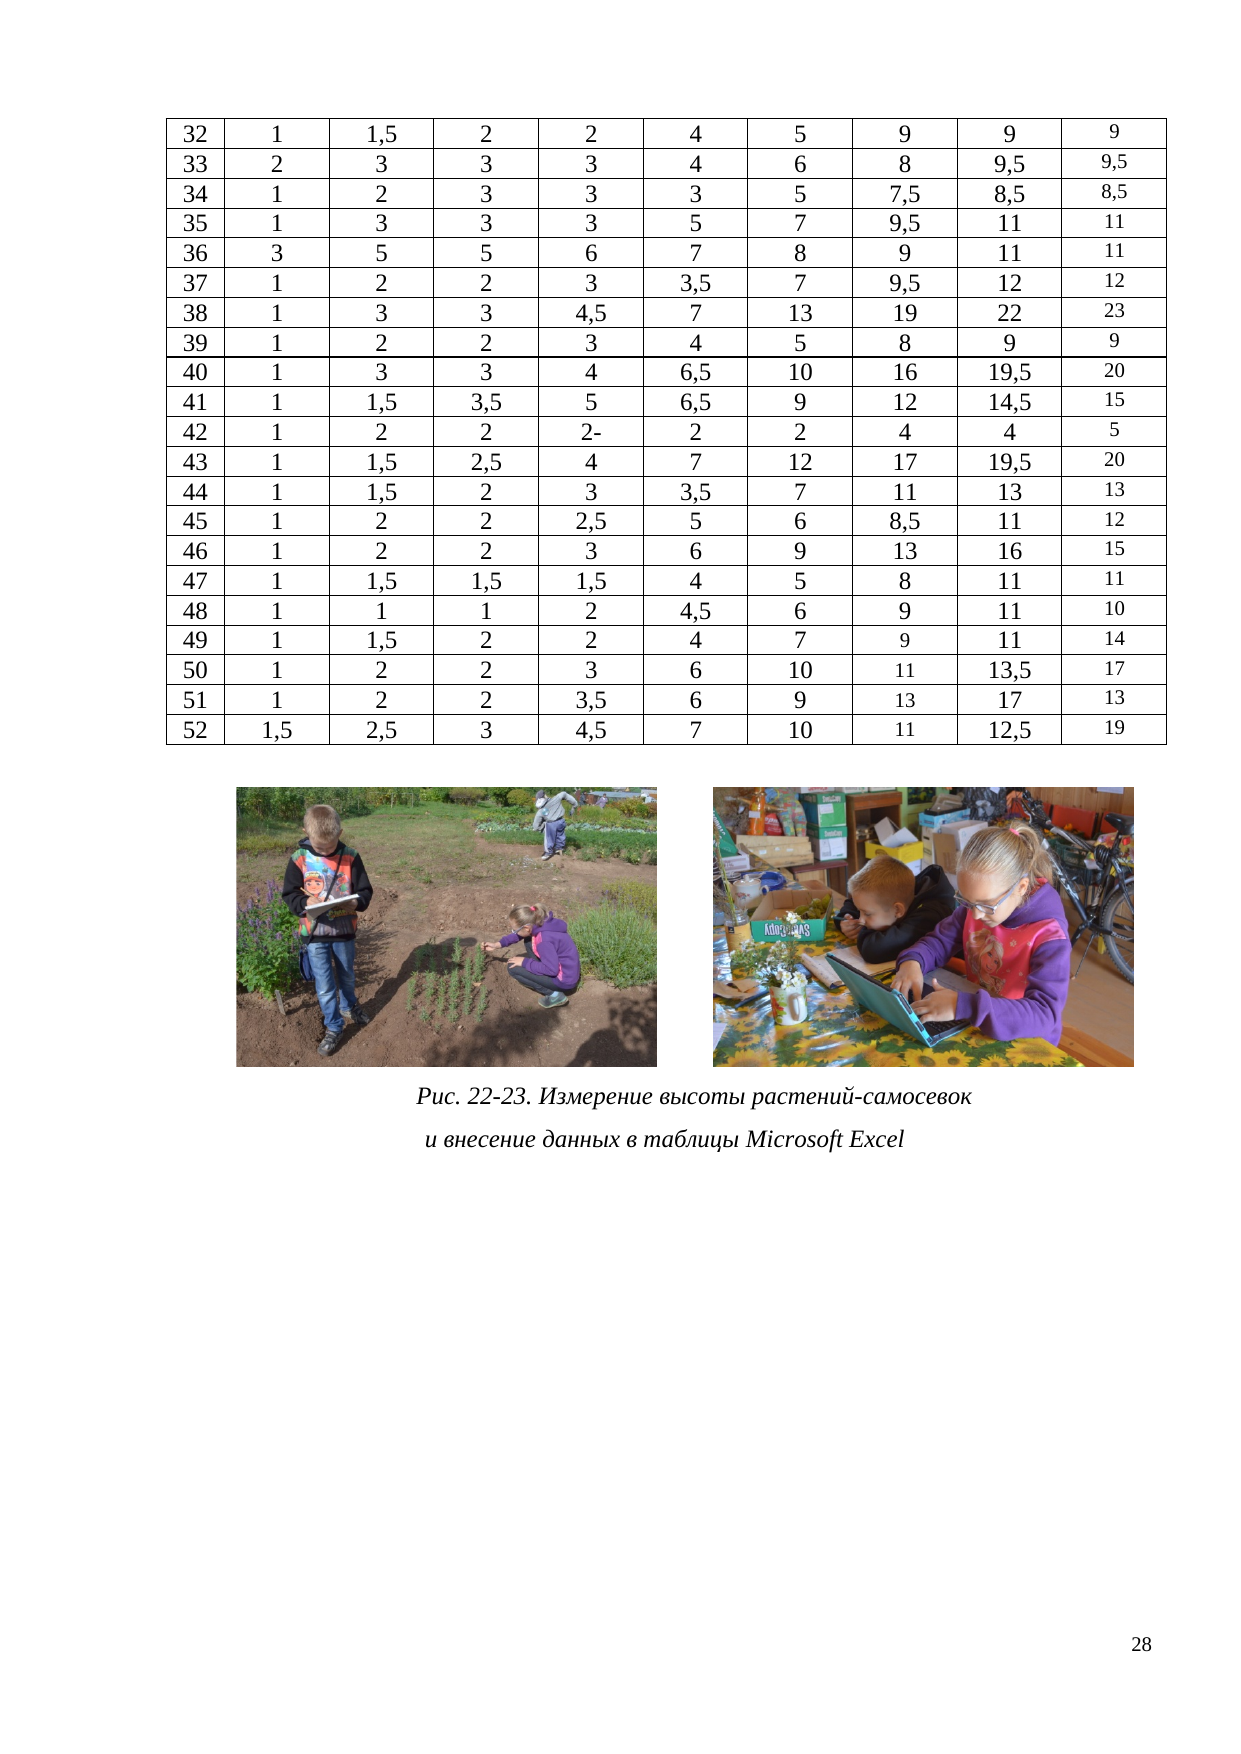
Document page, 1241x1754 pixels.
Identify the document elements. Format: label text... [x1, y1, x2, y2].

table_cell 3 [225, 238, 329, 267]
table_cell 9,5 [853, 268, 957, 297]
table_cell 10 [748, 655, 852, 684]
table_cell 2- [539, 417, 643, 446]
table_cell 4 [539, 447, 643, 476]
table_cell 45 [167, 506, 224, 535]
table_cell 2 [434, 536, 538, 565]
table_cell 3 [330, 298, 433, 327]
table_cell 19,5 [958, 358, 1061, 386]
table_cell 10 [1062, 596, 1166, 624]
picture [713, 787, 1134, 1067]
table_cell 5 [434, 238, 538, 267]
table_cell 22 [958, 298, 1061, 327]
table_cell 3 [539, 328, 643, 356]
table_cell 14,5 [958, 387, 1061, 416]
table_cell 1 [225, 506, 329, 535]
table_cell 2 [434, 506, 538, 535]
table_cell 5 [1062, 417, 1166, 446]
table_cell 6 [748, 596, 852, 624]
table_cell 13 [748, 298, 852, 327]
table_cell 50 [167, 655, 224, 684]
table_cell 2 [644, 417, 747, 446]
table_cell 11 [853, 715, 957, 744]
table_cell 11 [958, 626, 1061, 654]
table_cell 2 [330, 685, 433, 714]
table_cell 44 [167, 477, 224, 505]
table_cell 2 [434, 417, 538, 446]
table_cell 3 [539, 179, 643, 207]
table_cell 12 [748, 447, 852, 476]
table_cell 38 [167, 298, 224, 327]
table_cell 4,5 [644, 596, 747, 624]
table_cell 1 [225, 626, 329, 654]
table_cell 2 [434, 477, 538, 505]
table_cell 1 [225, 387, 329, 416]
table_cell 12 [853, 387, 957, 416]
table_cell 16 [958, 536, 1061, 565]
table_cell 2 [539, 119, 643, 148]
table_cell 8 [748, 238, 852, 267]
table_cell 9,5 [1062, 149, 1166, 178]
table_cell 2 [748, 417, 852, 446]
table_cell 2 [434, 328, 538, 356]
table_cell 7 [748, 268, 852, 297]
table_cell 1,5 [330, 566, 433, 595]
table_cell 2 [434, 268, 538, 297]
table_cell 11 [958, 506, 1061, 535]
table_cell 1,5 [434, 566, 538, 595]
table_cell 6 [644, 685, 747, 714]
table_cell 10 [748, 715, 852, 744]
table_cell 11 [958, 238, 1061, 267]
table_cell 14 [1062, 626, 1166, 654]
table_cell 4,5 [539, 715, 643, 744]
table_cell 19 [1062, 715, 1166, 744]
table_cell 8 [853, 149, 957, 178]
table_cell 2 [330, 268, 433, 297]
table_cell 4 [853, 417, 957, 446]
table_cell 15 [1062, 536, 1166, 565]
table_cell 3 [539, 655, 643, 684]
table_cell 2,5 [539, 506, 643, 535]
table_cell 2 [434, 626, 538, 654]
table_cell 12 [1062, 506, 1166, 535]
table_cell 11 [958, 209, 1061, 237]
table_cell 6 [748, 149, 852, 178]
table_cell 2 [434, 119, 538, 148]
table_cell 9 [853, 626, 957, 654]
table_cell 23 [1062, 298, 1166, 327]
table_cell 2 [330, 536, 433, 565]
table_cell 8,5 [958, 179, 1061, 207]
table_cell 3 [330, 149, 433, 178]
table_cell 3 [330, 358, 433, 386]
table_cell 9 [748, 536, 852, 565]
table_cell 11 [958, 596, 1061, 624]
table_cell 1 [225, 119, 329, 148]
table_cell 37 [167, 268, 224, 297]
table_cell 4 [644, 328, 747, 356]
table_cell 52 [167, 715, 224, 744]
table_cell 2 [330, 328, 433, 356]
table_cell 1,5 [225, 715, 329, 744]
table_cell 48 [167, 596, 224, 624]
table_cell 3 [539, 477, 643, 505]
table_cell 17 [853, 447, 957, 476]
table_cell 2 [330, 506, 433, 535]
table_cell 9 [1062, 119, 1166, 148]
table_cell 20 [1062, 447, 1166, 476]
table_cell 3 [330, 209, 433, 237]
table_cell 2 [434, 685, 538, 714]
table_cell 3,5 [644, 268, 747, 297]
table_cell 6,5 [644, 358, 747, 386]
table_cell 33 [167, 149, 224, 178]
table_cell 7 [748, 626, 852, 654]
table_cell 11 [853, 655, 957, 684]
table_cell 20 [1062, 358, 1166, 386]
table_cell 1 [225, 417, 329, 446]
table_cell 1,5 [330, 119, 433, 148]
table_cell 5 [748, 179, 852, 207]
table_cell 3 [434, 715, 538, 744]
table_cell 7,5 [853, 179, 957, 207]
table_cell 1,5 [330, 477, 433, 505]
table_cell 2 [539, 596, 643, 624]
table_cell 13 [1062, 477, 1166, 505]
table_cell 47 [167, 566, 224, 595]
table_cell 4 [644, 149, 747, 178]
table_cell 6 [644, 536, 747, 565]
table_cell 19 [853, 298, 957, 327]
table_cell 13 [853, 685, 957, 714]
table_cell 7 [748, 209, 852, 237]
table_cell 13 [853, 536, 957, 565]
table_cell 1,5 [539, 566, 643, 595]
table_cell 8,5 [1062, 179, 1166, 207]
table_cell 39 [167, 328, 224, 356]
table_cell 4 [539, 358, 643, 386]
table_cell 9 [1062, 328, 1166, 356]
table_cell 7 [644, 298, 747, 327]
table_cell 7 [644, 447, 747, 476]
table_cell 42 [167, 417, 224, 446]
table_cell 35 [167, 209, 224, 237]
table_cell 3 [539, 149, 643, 178]
table_cell 3 [539, 268, 643, 297]
table_cell 3 [434, 298, 538, 327]
table_cell 1 [225, 298, 329, 327]
table_cell 9 [958, 119, 1061, 148]
table_cell 13,5 [958, 655, 1061, 684]
table_cell 9 [748, 685, 852, 714]
table_cell 11 [1062, 238, 1166, 267]
table_cell 11 [853, 477, 957, 505]
table_cell 12,5 [958, 715, 1061, 744]
table_cell 6,5 [644, 387, 747, 416]
table_cell 5 [748, 119, 852, 148]
table_cell 3,5 [539, 685, 643, 714]
table_cell 1 [225, 268, 329, 297]
table_cell 1 [225, 179, 329, 207]
table_cell 4 [644, 566, 747, 595]
table_cell 2,5 [330, 715, 433, 744]
table_cell 11 [1062, 209, 1166, 237]
table_cell 3,5 [434, 387, 538, 416]
table_cell 12 [958, 268, 1061, 297]
table_cell 4 [644, 626, 747, 654]
table_cell 2 [434, 655, 538, 684]
table_cell 15 [1062, 387, 1166, 416]
table_cell 6 [748, 506, 852, 535]
table_cell 3 [539, 209, 643, 237]
table_cell 13 [958, 477, 1061, 505]
table_cell 1 [225, 447, 329, 476]
table_cell 9 [748, 387, 852, 416]
table_cell 5 [748, 566, 852, 595]
table_cell 9 [853, 238, 957, 267]
table_cell 2 [539, 626, 643, 654]
table_cell 2,5 [434, 447, 538, 476]
table_cell 5 [644, 506, 747, 535]
picture [236, 787, 657, 1067]
table_cell 5 [644, 209, 747, 237]
table_cell 2 [225, 149, 329, 178]
table_cell 1,5 [330, 626, 433, 654]
table_cell 13 [1062, 685, 1166, 714]
table_cell 4,5 [539, 298, 643, 327]
table_cell 41 [167, 387, 224, 416]
table_cell 19,5 [958, 447, 1061, 476]
table_cell 17 [1062, 655, 1166, 684]
table_cell 7 [644, 715, 747, 744]
table_cell 1 [225, 596, 329, 624]
table_cell 6 [539, 238, 643, 267]
table_cell 51 [167, 685, 224, 714]
table_cell 36 [167, 238, 224, 267]
table_cell 5 [539, 387, 643, 416]
table_cell 7 [748, 477, 852, 505]
table_cell 2 [330, 179, 433, 207]
table_cell 46 [167, 536, 224, 565]
table_cell 34 [167, 179, 224, 207]
table_cell 1 [434, 596, 538, 624]
table_cell 17 [958, 685, 1061, 714]
table_cell 1 [225, 477, 329, 505]
table_cell 1,5 [330, 447, 433, 476]
table_cell 7 [644, 238, 747, 267]
table_cell 40 [167, 358, 224, 386]
table_cell 9,5 [853, 209, 957, 237]
table_cell 1 [225, 655, 329, 684]
table_cell 9,5 [958, 149, 1061, 178]
table_cell 16 [853, 358, 957, 386]
table_cell 3 [434, 209, 538, 237]
text Рис. 22-23. Измерение высоты растений-самосевок и внесение данных в таблицы Microsoft Excel [177, 1081, 1152, 1153]
table_cell 8 [853, 328, 957, 356]
table_cell 3 [434, 358, 538, 386]
table_cell 5 [748, 328, 852, 356]
table_cell 8,5 [853, 506, 957, 535]
table_cell 43 [167, 447, 224, 476]
table_cell 5 [330, 238, 433, 267]
table_cell 11 [1062, 566, 1166, 595]
table_cell 1,5 [330, 387, 433, 416]
table_cell 2 [330, 655, 433, 684]
table_cell 49 [167, 626, 224, 654]
table_cell 1 [330, 596, 433, 624]
table_cell 12 [1062, 268, 1166, 297]
table_cell 3 [434, 179, 538, 207]
table_cell 11 [958, 566, 1061, 595]
table_cell 9 [958, 328, 1061, 356]
table_cell 8 [853, 566, 957, 595]
table_cell 6 [644, 655, 747, 684]
table_cell 3,5 [644, 477, 747, 505]
table_cell 3 [434, 149, 538, 178]
table_cell 9 [853, 596, 957, 624]
table_cell 1 [225, 685, 329, 714]
table_cell 1 [225, 209, 329, 237]
table_cell 1 [225, 328, 329, 356]
table_cell 3 [644, 179, 747, 207]
table_cell 4 [644, 119, 747, 148]
table_cell 10 [748, 358, 852, 386]
table_cell 1 [225, 536, 329, 565]
table_cell 32 [167, 119, 224, 148]
table_cell 2 [330, 417, 433, 446]
table_cell 9 [853, 119, 957, 148]
table_cell 4 [958, 417, 1061, 446]
table_cell 1 [225, 358, 329, 386]
table_cell 1 [225, 566, 329, 595]
table_cell 3 [539, 536, 643, 565]
